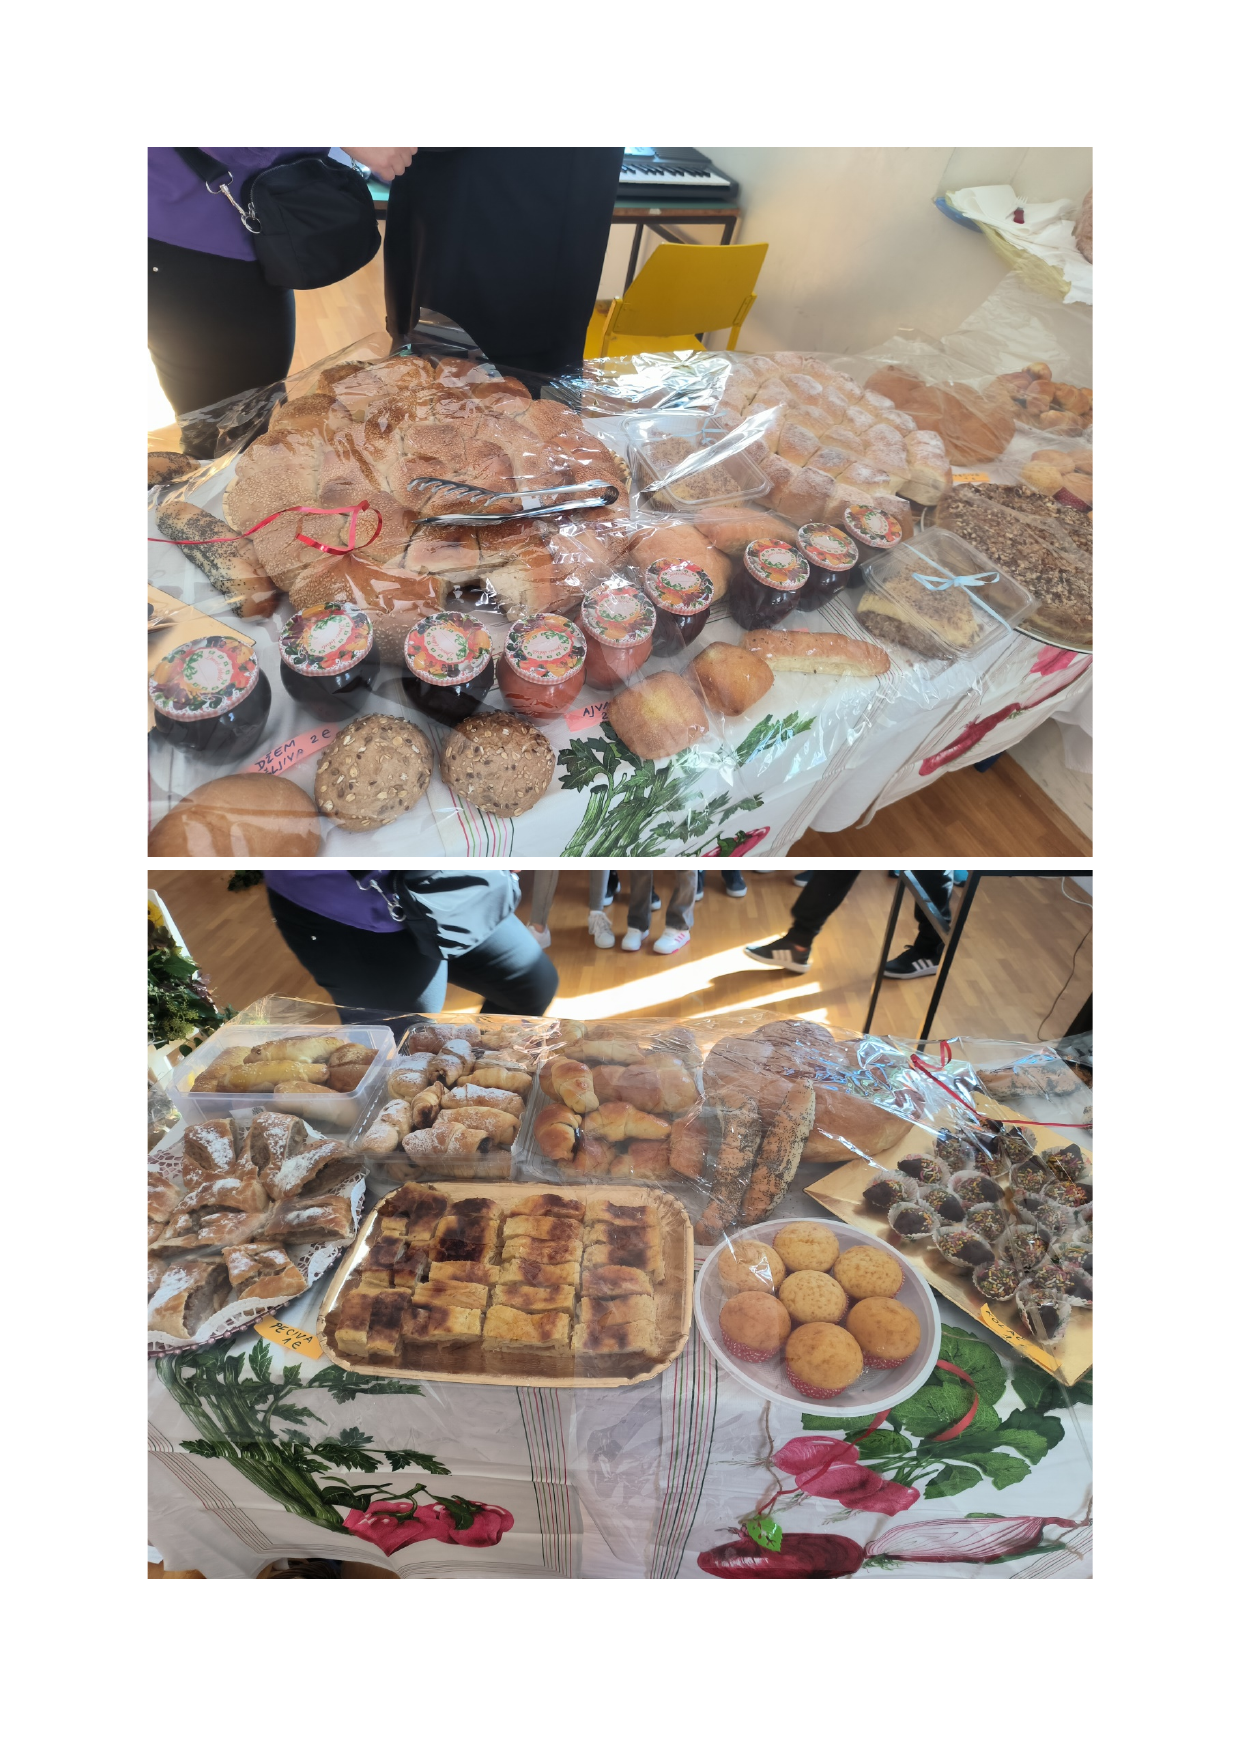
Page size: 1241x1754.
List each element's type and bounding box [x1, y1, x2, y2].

picture [147, 870, 1093, 1579]
picture [147, 147, 1093, 857]
